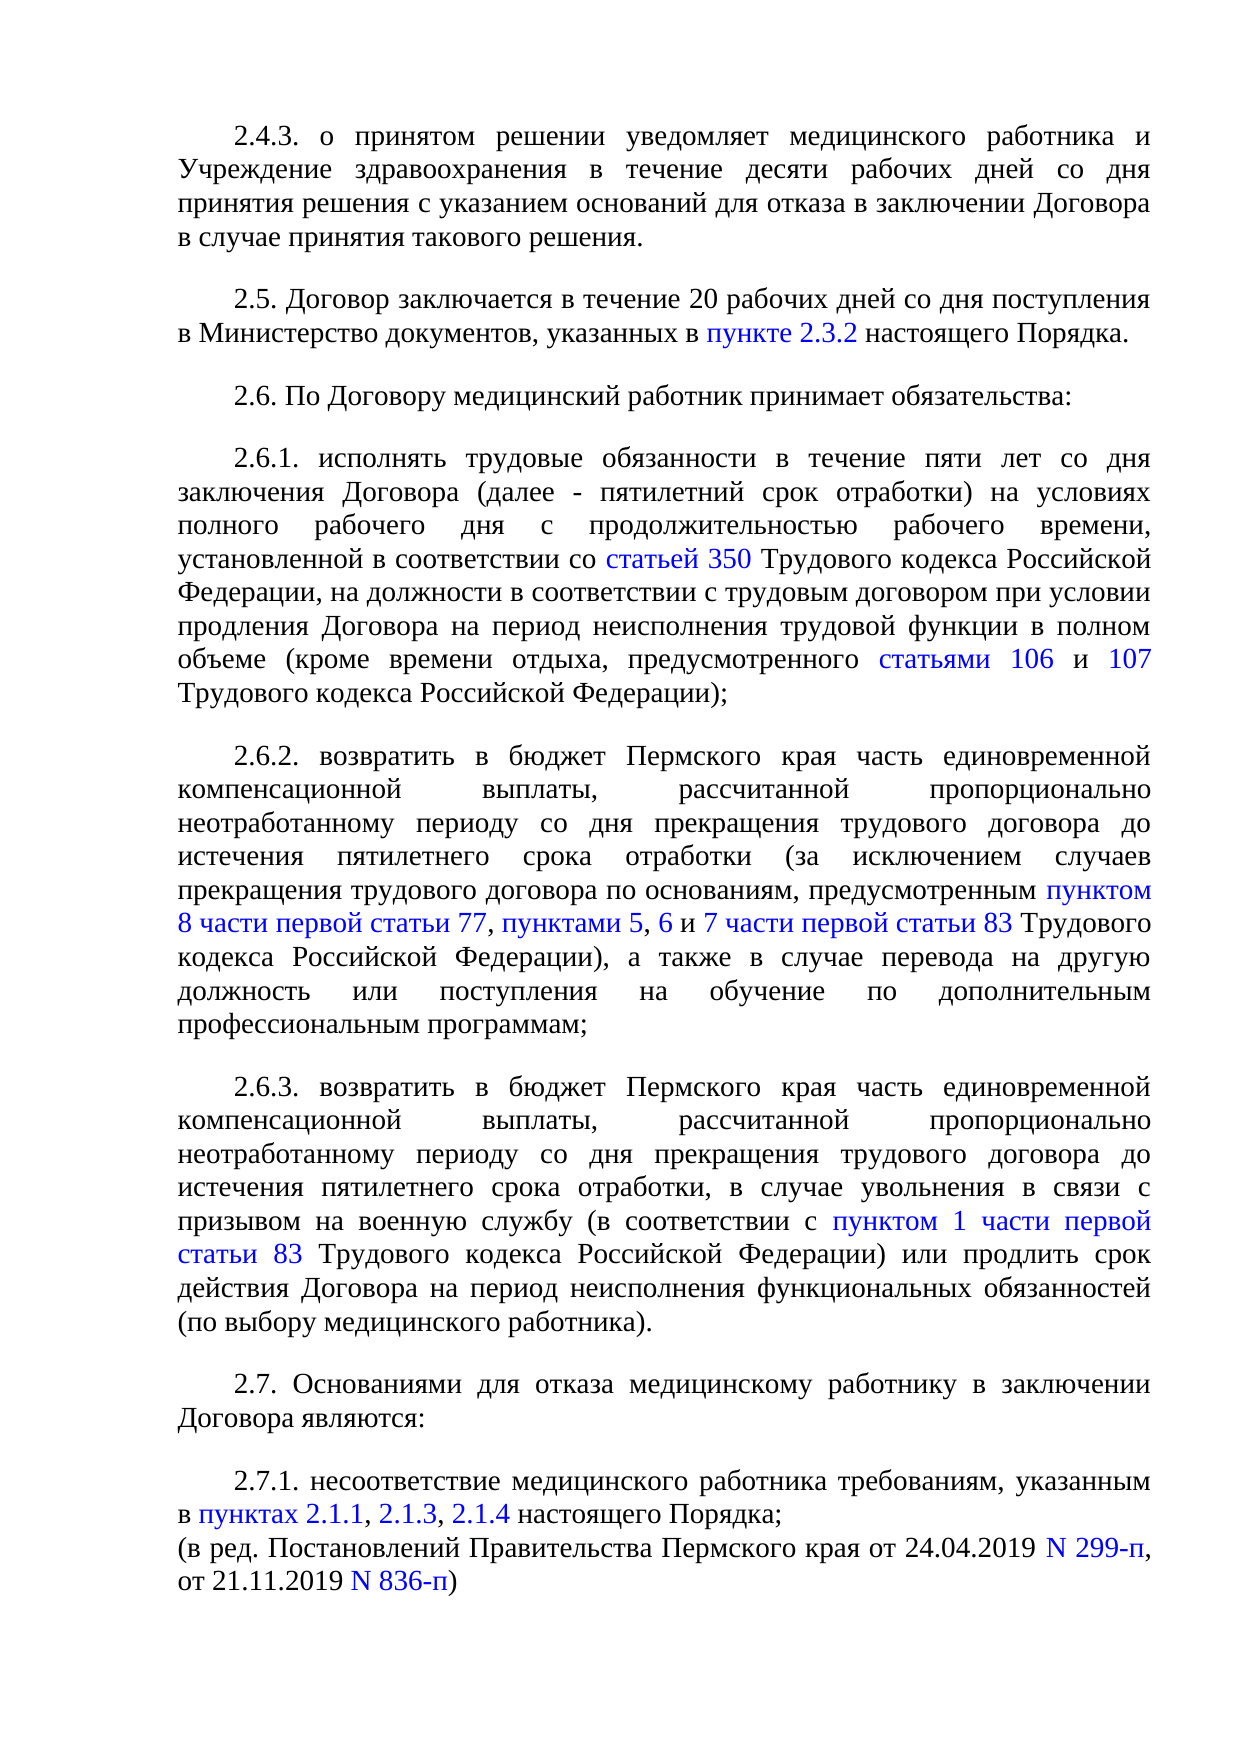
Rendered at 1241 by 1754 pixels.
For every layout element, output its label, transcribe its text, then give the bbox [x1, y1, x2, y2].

text 2.6.1. исполнять трудовые обязанности в течение пяти лет со дня заключения Договора (далее - пятилетний срок отработки) на условиях полного рабочего дня с продолжительностью рабочего времени, установленной в соответствии со статьей 350 Трудового кодекса Российской Федерации, на должности в соответствии с трудовым договором при условии продления Договора на период неисполнения трудовой функции в полном объеме (кроме времени отдыха, предусмотренного статьями 106 и 107 Трудового кодекса Российской Федерации); [177, 440, 1152, 709]
text 2.7.1. несоответствие медицинского работника требованиям, указанным в пунктах 2.1.1, 2.1.3, 2.1.4 настоящего Порядка; [177, 1463, 1152, 1530]
text 2.6.2. возвратить в бюджет Пермского края часть единовременной компенсационной выплаты, рассчитанной пропорционально неотработанному периоду со дня прекращения трудового договора до истечения пятилетнего срока отработки (за исключением случаев прекращения трудового договора по основаниям, предусмотренным пунктом 8 части первой статьи 77, пунктами 5, 6 и 7 части первой статьи 83 Трудового кодекса Российской Федерации), а также в случае перевода на другую должность или поступления на обучение по дополнительным профессиональным программам; [177, 738, 1152, 1040]
text 2.4.3. о принятом решении уведомляет медицинского работника и Учреждение здравоохранения в течение десяти рабочих дней со дня принятия решения с указанием оснований для отказа в заключении Договора в случае принятия такового решения. [177, 118, 1152, 252]
text 2.5. Договор заключается в течение 20 рабочих дней со дня поступления в Министерство документов, указанных в пункте 2.3.2 настоящего Порядка. [177, 281, 1152, 348]
text 2.7. Основаниями для отказа медицинскому работнику в заключении Договора являются: [177, 1366, 1152, 1433]
text 2.6. По Договору медицинский работник принимает обязательства: [177, 378, 1152, 411]
text 2.6.3. возвратить в бюджет Пермского края часть единовременной компенсационной выплаты, рассчитанной пропорционально неотработанному периоду со дня прекращения трудового договора до истечения пятилетнего срока отработки, в случае увольнения в связи с призывом на военную службу (в соответствии с пунктом 1 части первой статьи 83 Трудового кодекса Российской Федерации) или продлить срок действия Договора на период неисполнения функциональных обязанностей (по выбору медицинского работника). [177, 1069, 1152, 1337]
text (в ред. Постановлений Правительства Пермского края от 24.04.2019 N 299-п, от 21.11.2019 N 836-п) [177, 1530, 1152, 1597]
